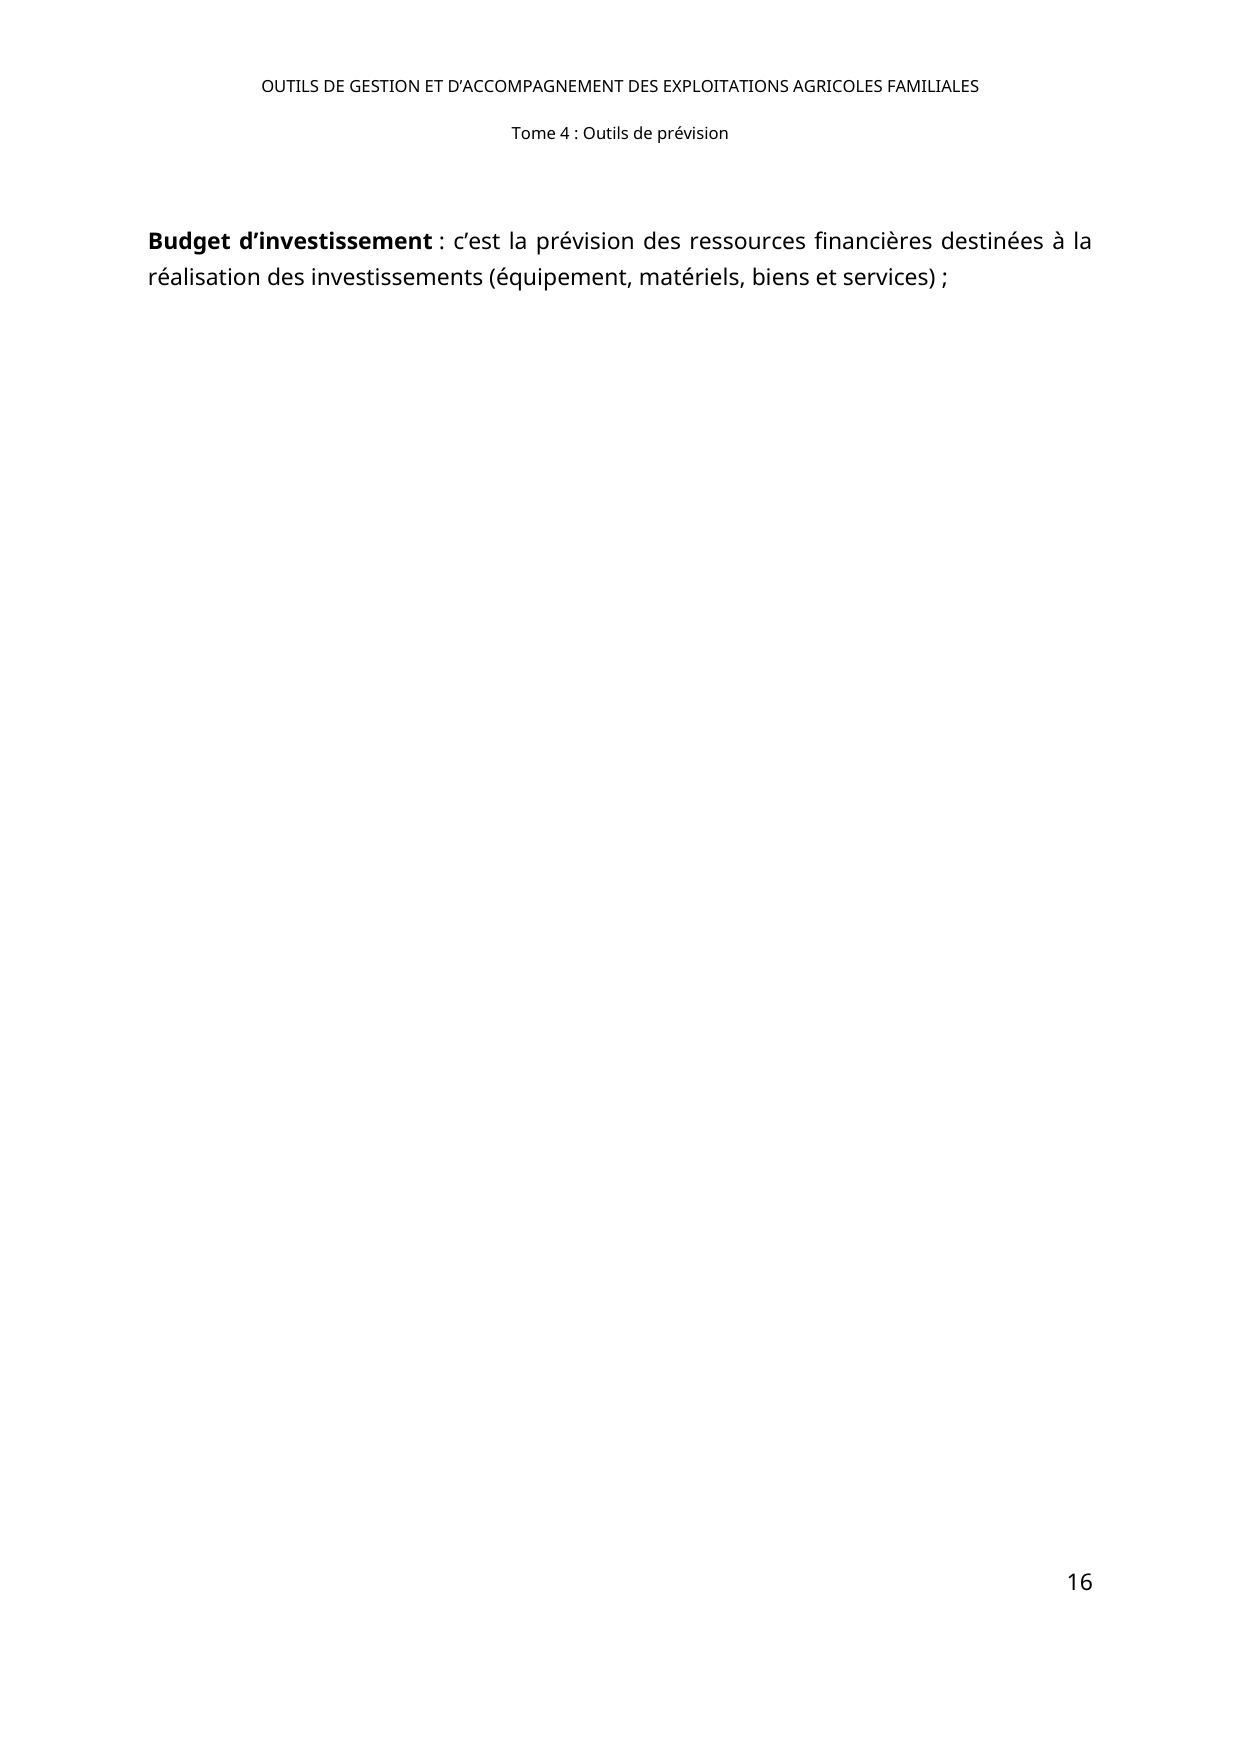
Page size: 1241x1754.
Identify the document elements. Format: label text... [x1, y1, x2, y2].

text Budget d’investissement : c’est la prévision des ressources financières destinées à la réalisation des investissements (équipement, matériels, biens et services) ; [148, 225, 1093, 292]
